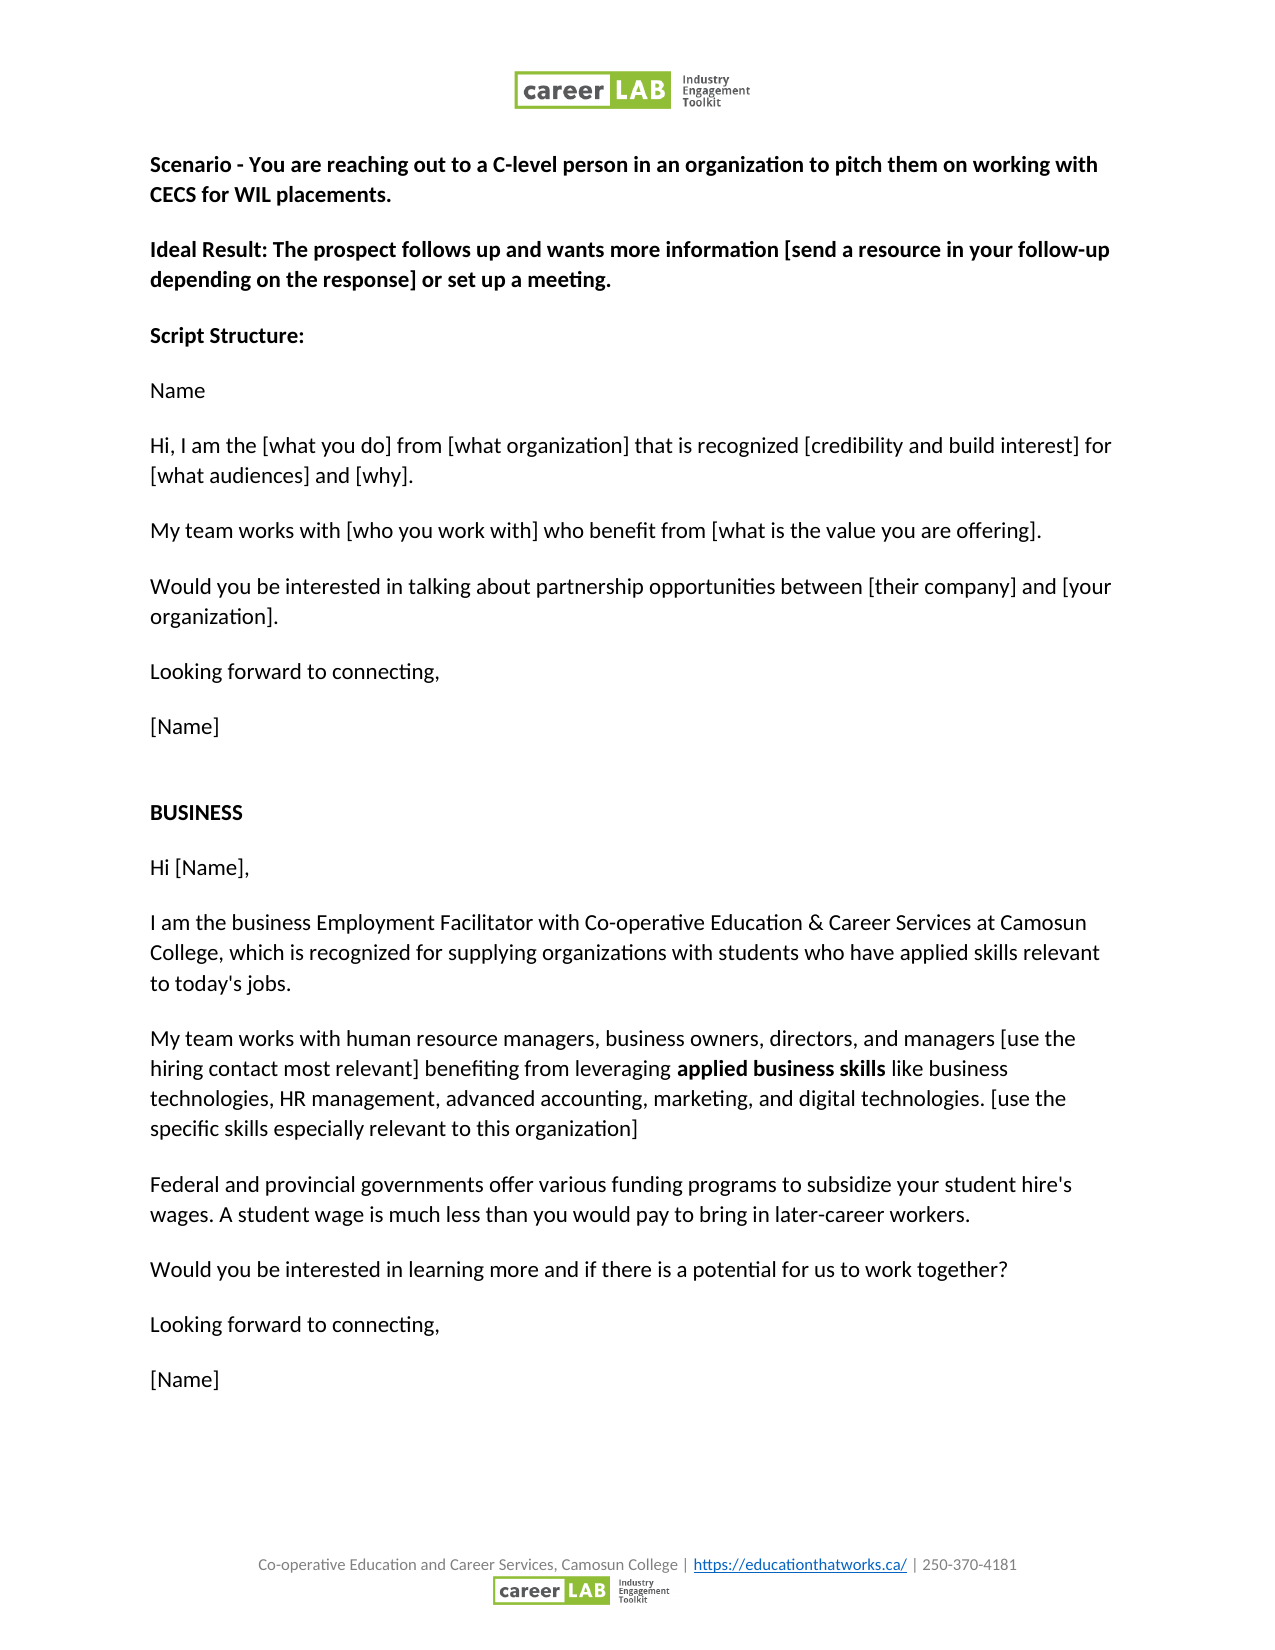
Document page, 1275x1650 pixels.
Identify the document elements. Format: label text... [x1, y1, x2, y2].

text I am the business Employment Facilitator with Co-operative Education & Career Services at Camosun College, which is recognized for supplying organizations with students who have applied skills relevant to today's jobs. [150, 908, 1125, 997]
text Would you be interested in learning more and if there is a potential for us to work together? [150, 1255, 1125, 1283]
text Name [150, 376, 1125, 404]
text Federal and provincial governments offer various funding programs to subsidize your student hire's wages. A student wage is much less than you would pay to bring in later-career workers. [150, 1170, 1125, 1228]
text My team works with [who you work with] who benefit from [what is the value you are offering]. [150, 517, 1125, 545]
text Hi [Name], [150, 853, 1125, 881]
text [Name] [150, 712, 1125, 771]
text Hi, I am the [what you do] from [what organization] that is recognized [credibility and build interest] for [what audiences] and [why]. [150, 431, 1125, 489]
picture [512, 65, 763, 116]
text Ideal Result: The prospect follows up and wants more information [send a resource in your follow-up depending on the response] or set up a meeting. [150, 235, 1125, 294]
text Scenario - You are reaching out to a C-level person in an organization to pitch them on working with CECS for WIL placements. [150, 150, 1125, 208]
text BUSINESS [150, 798, 1125, 826]
text Looking forward to connecting, [150, 1310, 1125, 1338]
text [Name] [150, 1366, 1125, 1394]
text Script Structure: [150, 321, 1125, 349]
text Looking forward to connecting, [150, 657, 1125, 685]
text Would you be interested in talking about partnership opportunities between [their company] and [your organization]. [150, 572, 1125, 630]
picture [491, 1572, 679, 1610]
text My team works with human resource managers, business owners, directors, and managers [use the hiring contact most relevant] benefiting from leveraging applied business skills like business technologies, HR management, advanced accounting, marketing, and digital technologies. [use the specific skills especially relevant to this organization] [150, 1024, 1125, 1143]
